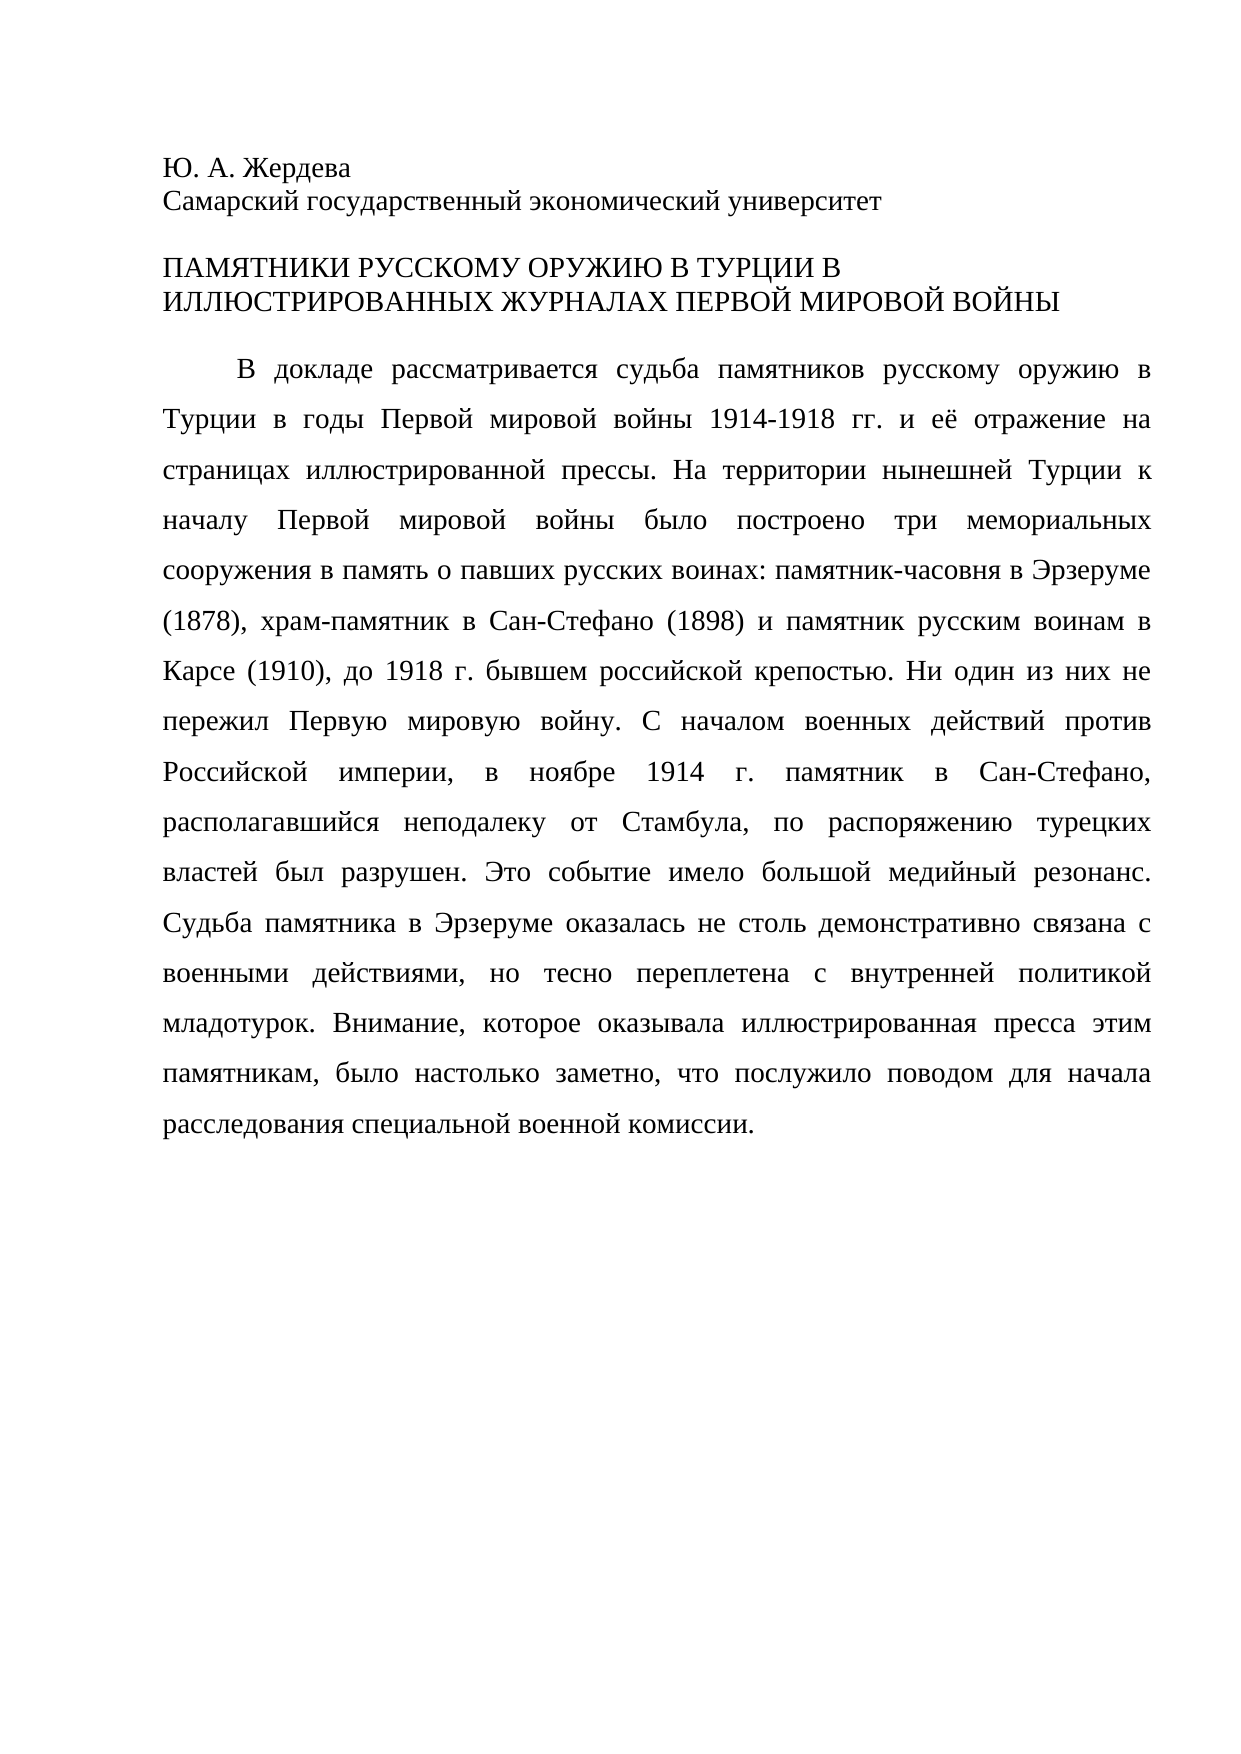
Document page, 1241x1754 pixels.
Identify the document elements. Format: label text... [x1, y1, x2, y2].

text В докладе рассматривается судьба памятников русскому оружию в Турции в годы Первой мировой войны 1914-1918 гг. и её отражение на страницах иллюстрированной прессы. На территории нынешней Турции к началу Первой мировой войны было построено три мемориальных сооружения в память о павших русских воинах: памятник-часовня в Эрзеруме (1878), храм-памятник в Сан-Стефано (1898) и памятник русским воинам в Карсе (1910), до 1918 г. бывшем российской крепостью. Ни один из них не пережил Первую мировую войну. С началом военных действий против Российской империи, в ноябре 1914 г. памятник в Сан-Стефано, располагавшийся неподалеку от Стамбула, по распоряжению турецких властей был разрушен. Это событие имело большой медийный резонанс. Судьба памятника в Эрзеруме оказалась не столь демонстративно связана с военными действиями, но тесно переплетена с внутренней политикой младотурок. Внимание, которое оказывала иллюстрированная пресса этим памятникам, было настолько заметно, что послужило поводом для начала расследования специальной военной комиссии. [162, 351, 1152, 1139]
text Самарский государственный экономический университет [162, 183, 1152, 217]
text ПАМЯТНИКИ РУССКОМУ ОРУЖИЮ В ТУРЦИИ В ИЛЛЮСТРИРОВАННЫХ ЖУРНАЛАХ ПЕРВОЙ МИРОВОЙ ВОЙНЫ [162, 251, 1152, 318]
text Ю. А. Жердева [162, 150, 1152, 183]
